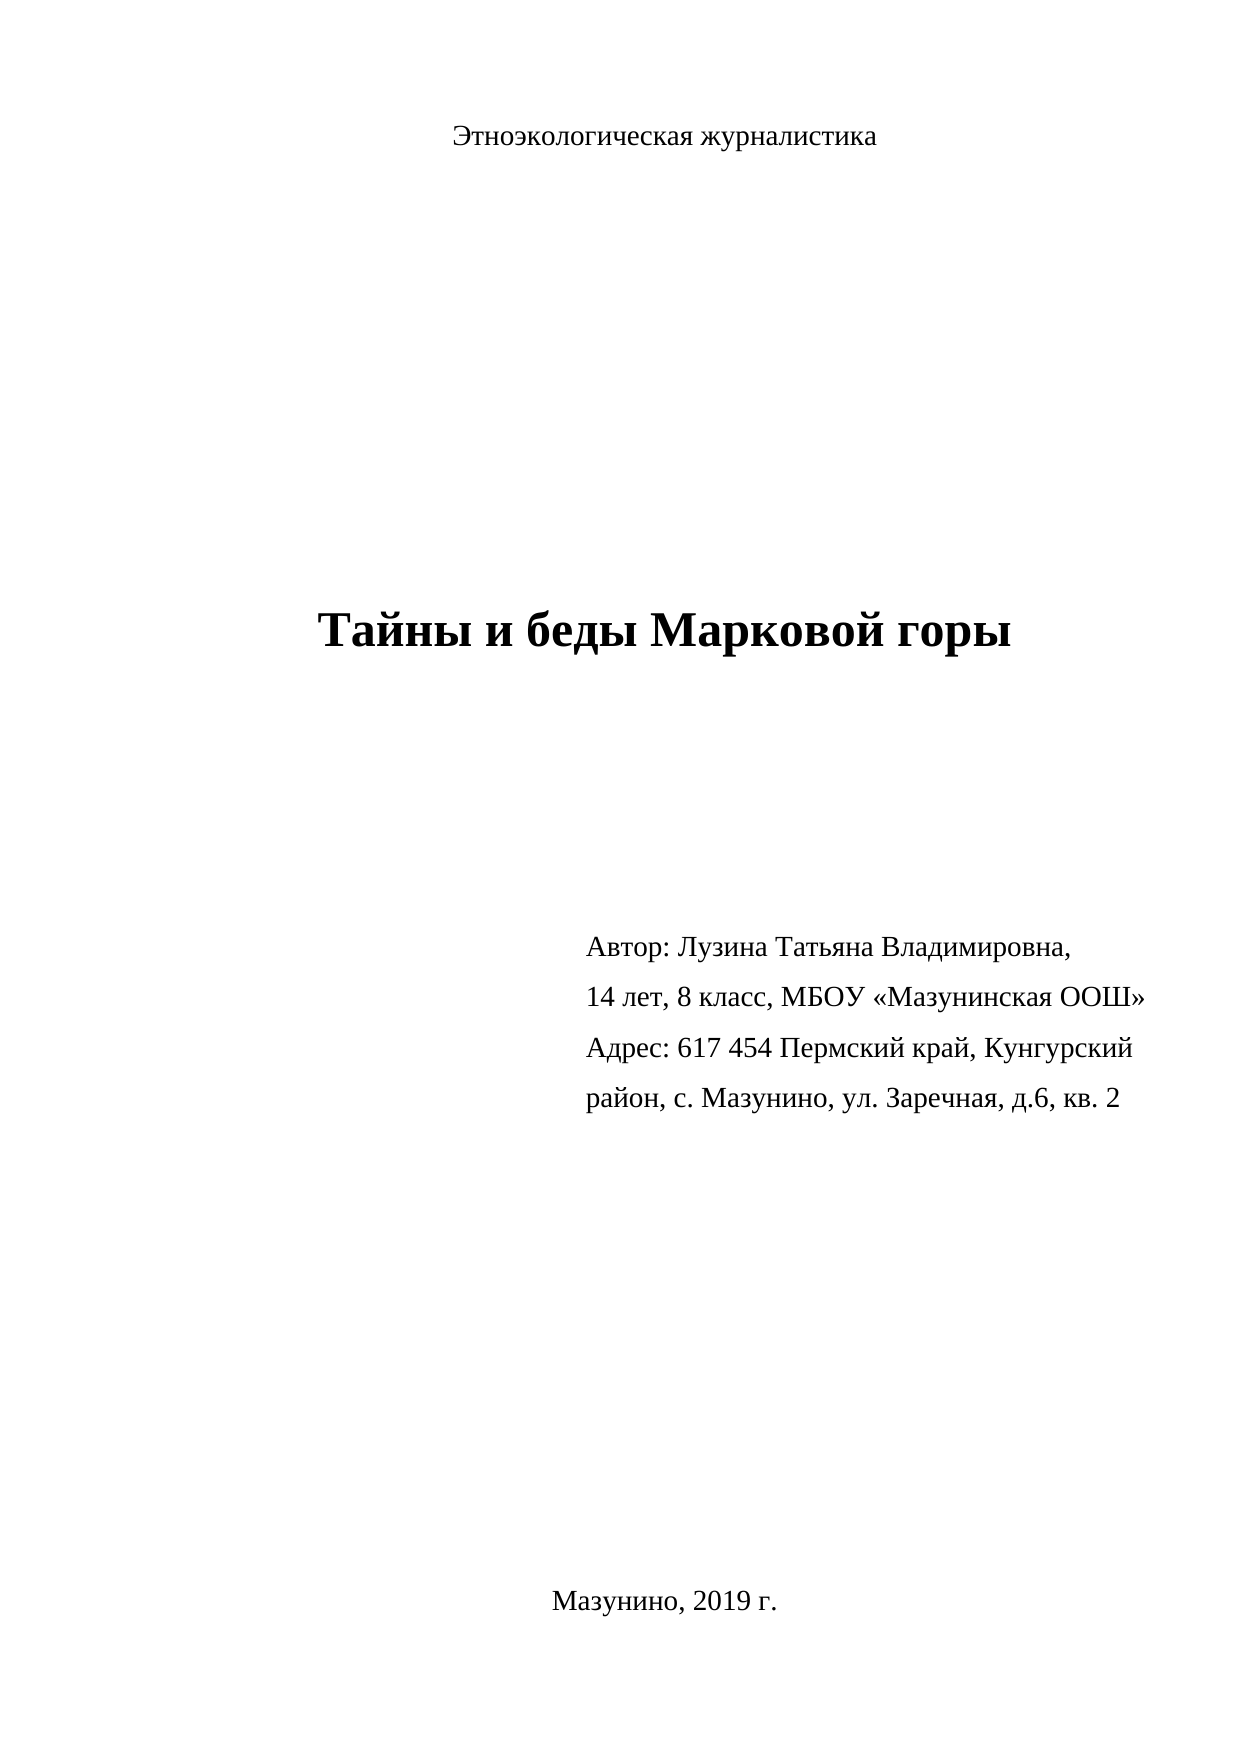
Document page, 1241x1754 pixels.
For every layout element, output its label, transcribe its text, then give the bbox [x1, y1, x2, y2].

text 14 лет, 8 класс, МБОУ «Мазунинская ООШ» [177, 979, 1152, 1013]
text Тайны и беды Марковой горы [177, 600, 1152, 657]
text Автор: Лузина Татьяна Владимировна, [177, 929, 1152, 963]
text Адрес: 617 454 Пермский край, Кунгурский [177, 1030, 1152, 1063]
text район, с. Мазунино, ул. Заречная, д.6, кв. 2 [177, 1080, 1152, 1114]
text Мазунино, 2019 г. [177, 1583, 1152, 1617]
text Этноэкологическая журналистика [177, 118, 1152, 152]
